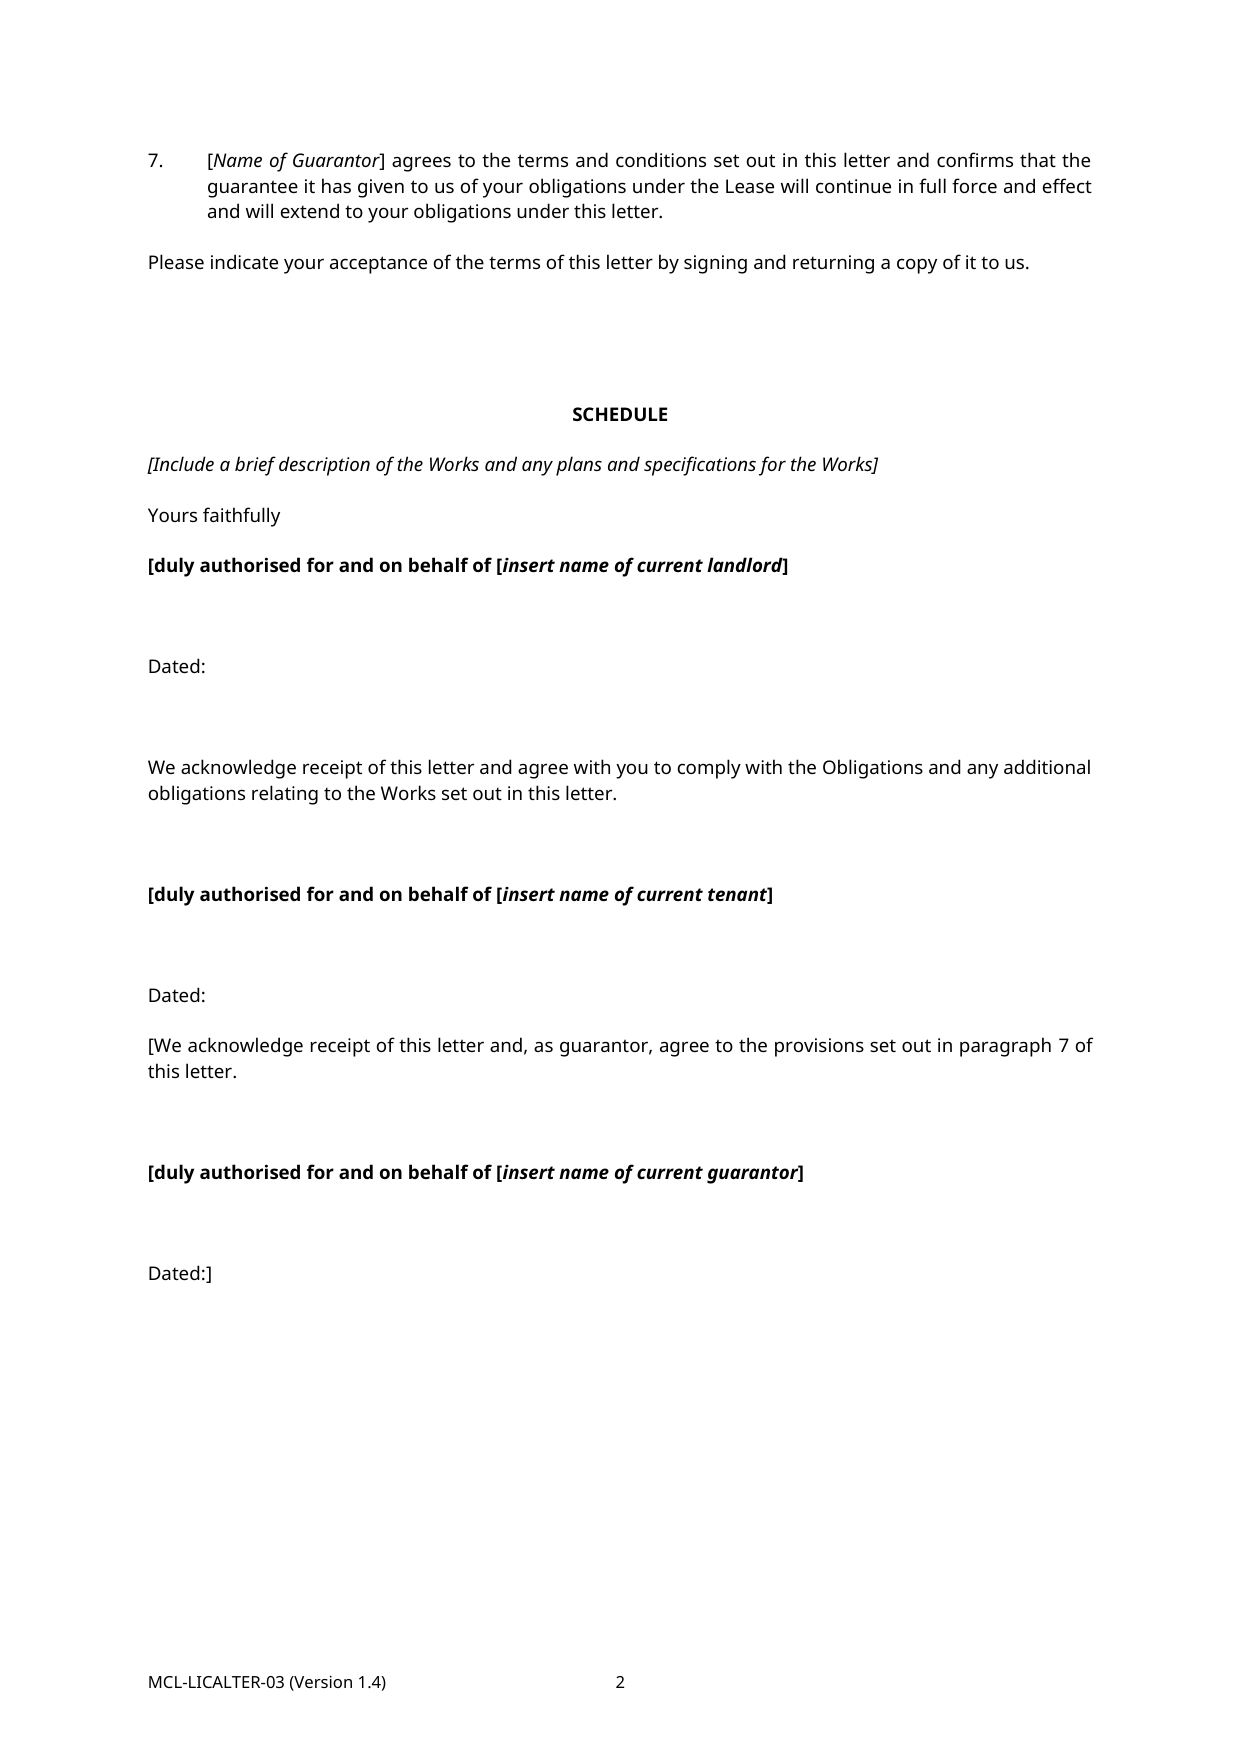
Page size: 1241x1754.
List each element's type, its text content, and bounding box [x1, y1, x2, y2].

text [duly authorised for and on behalf of [insert name of current landlord] [148, 552, 1092, 578]
text [duly authorised for and on behalf of [insert name of current tenant] [148, 881, 1092, 907]
text Yours faithfully [148, 502, 1092, 527]
text [Name of Guarantor] agrees to the terms and conditions set out in this letter and confirms that the guarantee it has given to us of your obligations under the Lease will continue in full force and effect and will extend to your obligations under this letter. [148, 148, 1092, 224]
text SCHEDULE [148, 401, 1092, 426]
text Dated: [148, 653, 1092, 679]
text Please indicate your acceptance of the terms of this letter by signing and returning a copy of it to us. [148, 249, 1092, 275]
text Dated:] [148, 1260, 1092, 1286]
text [We acknowledge receipt of this letter and, as guarantor, agree to the provisions set out in paragraph 7 of this letter. [148, 1033, 1092, 1084]
text [duly authorised for and on behalf of [insert name of current guarantor] [148, 1159, 1092, 1185]
text We acknowledge receipt of this letter and agree with you to comply with the Obligations and any additional obligations relating to the Works set out in this letter. [148, 754, 1092, 806]
text Dated: [148, 982, 1092, 1008]
text [Include a brief description of the Works and any plans and specifications for the Works] [148, 451, 1092, 477]
